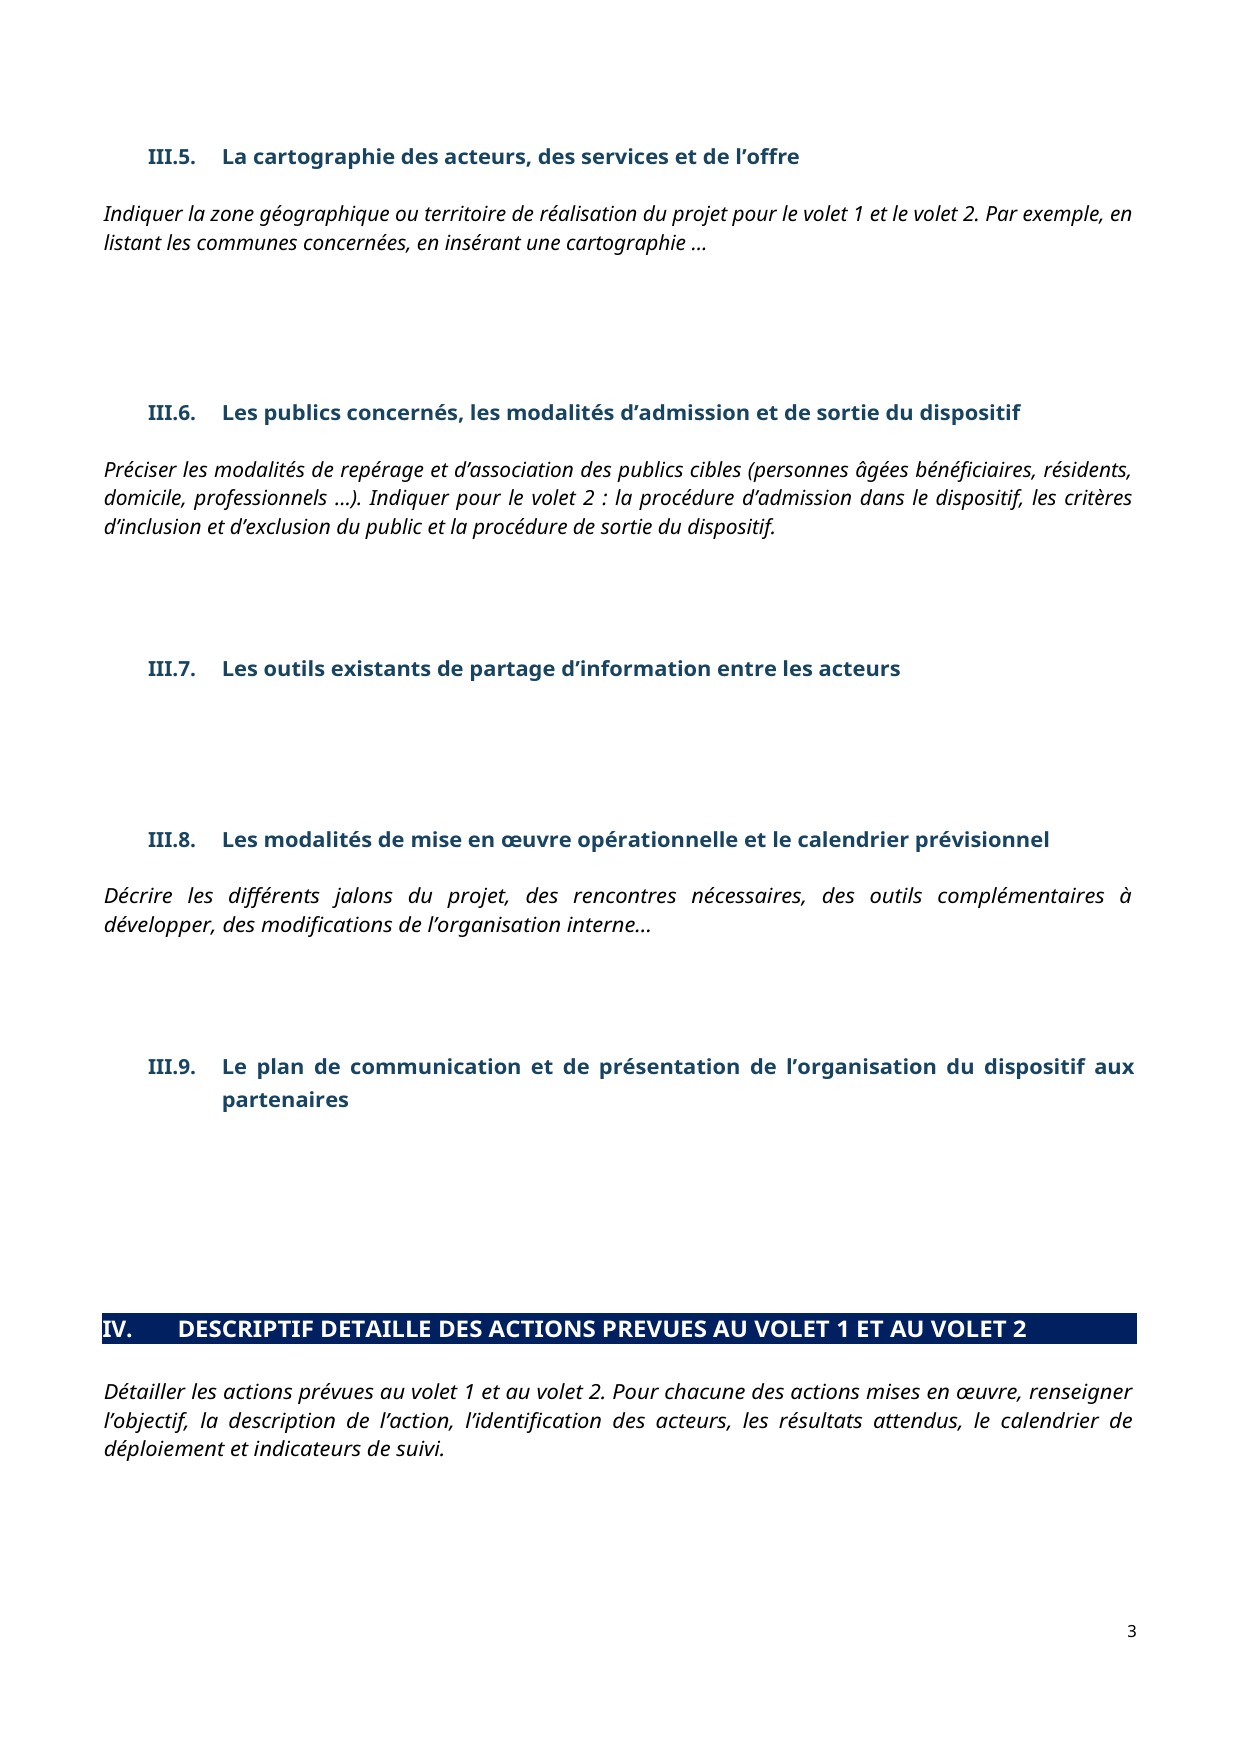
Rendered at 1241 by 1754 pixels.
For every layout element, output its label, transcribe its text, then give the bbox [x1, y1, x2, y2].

subtitle DESCRIPTIF DETAILLE DES ACTIONS PREVUES AU VOLET 1 ET AU VOLET 2 [102, 1313, 1137, 1344]
text Décrire les différents jalons du projet, des rencontres nécessaires, des outils complémentaires à développer, des modifications de l’organisation interne… [103, 882, 1137, 938]
list La cartographie des acteurs, des services et de l’offre [148, 142, 1137, 171]
list Les outils existants de partage d’information entre les acteurs [148, 654, 1137, 683]
list Le plan de communication et de présentation de l’organisation du dispositif aux partenaires [148, 1052, 1137, 1113]
list Les publics concernés, les modalités d’admission et de sortie du dispositif [148, 398, 1137, 427]
text Détailler les actions prévues au volet 1 et au volet 2. Pour chacune des actions mises en œuvre, renseigner l’objectif, la description de l’action, l’identification des acteurs, les résultats attendus, le calendrier de déploiement et indicateurs de suivi. [103, 1377, 1137, 1463]
text Indiquer la zone géographique ou territoire de réalisation du projet pour le volet 1 et le volet 2. Par exemple, en listant les communes concernées, en insérant une cartographie … [103, 199, 1137, 256]
text Préciser les modalités de repérage et d’association des publics cibles (personnes âgées bénéficiaires, résidents, domicile, professionnels …). Indiquer pour le volet 2 : la procédure d’admission dans le dispositif, les critères d’inclusion et d’exclusion du public et la procédure de sortie du dispositif. [103, 455, 1137, 540]
list Les modalités de mise en œuvre opérationnelle et le calendrier prévisionnel [148, 825, 1137, 853]
